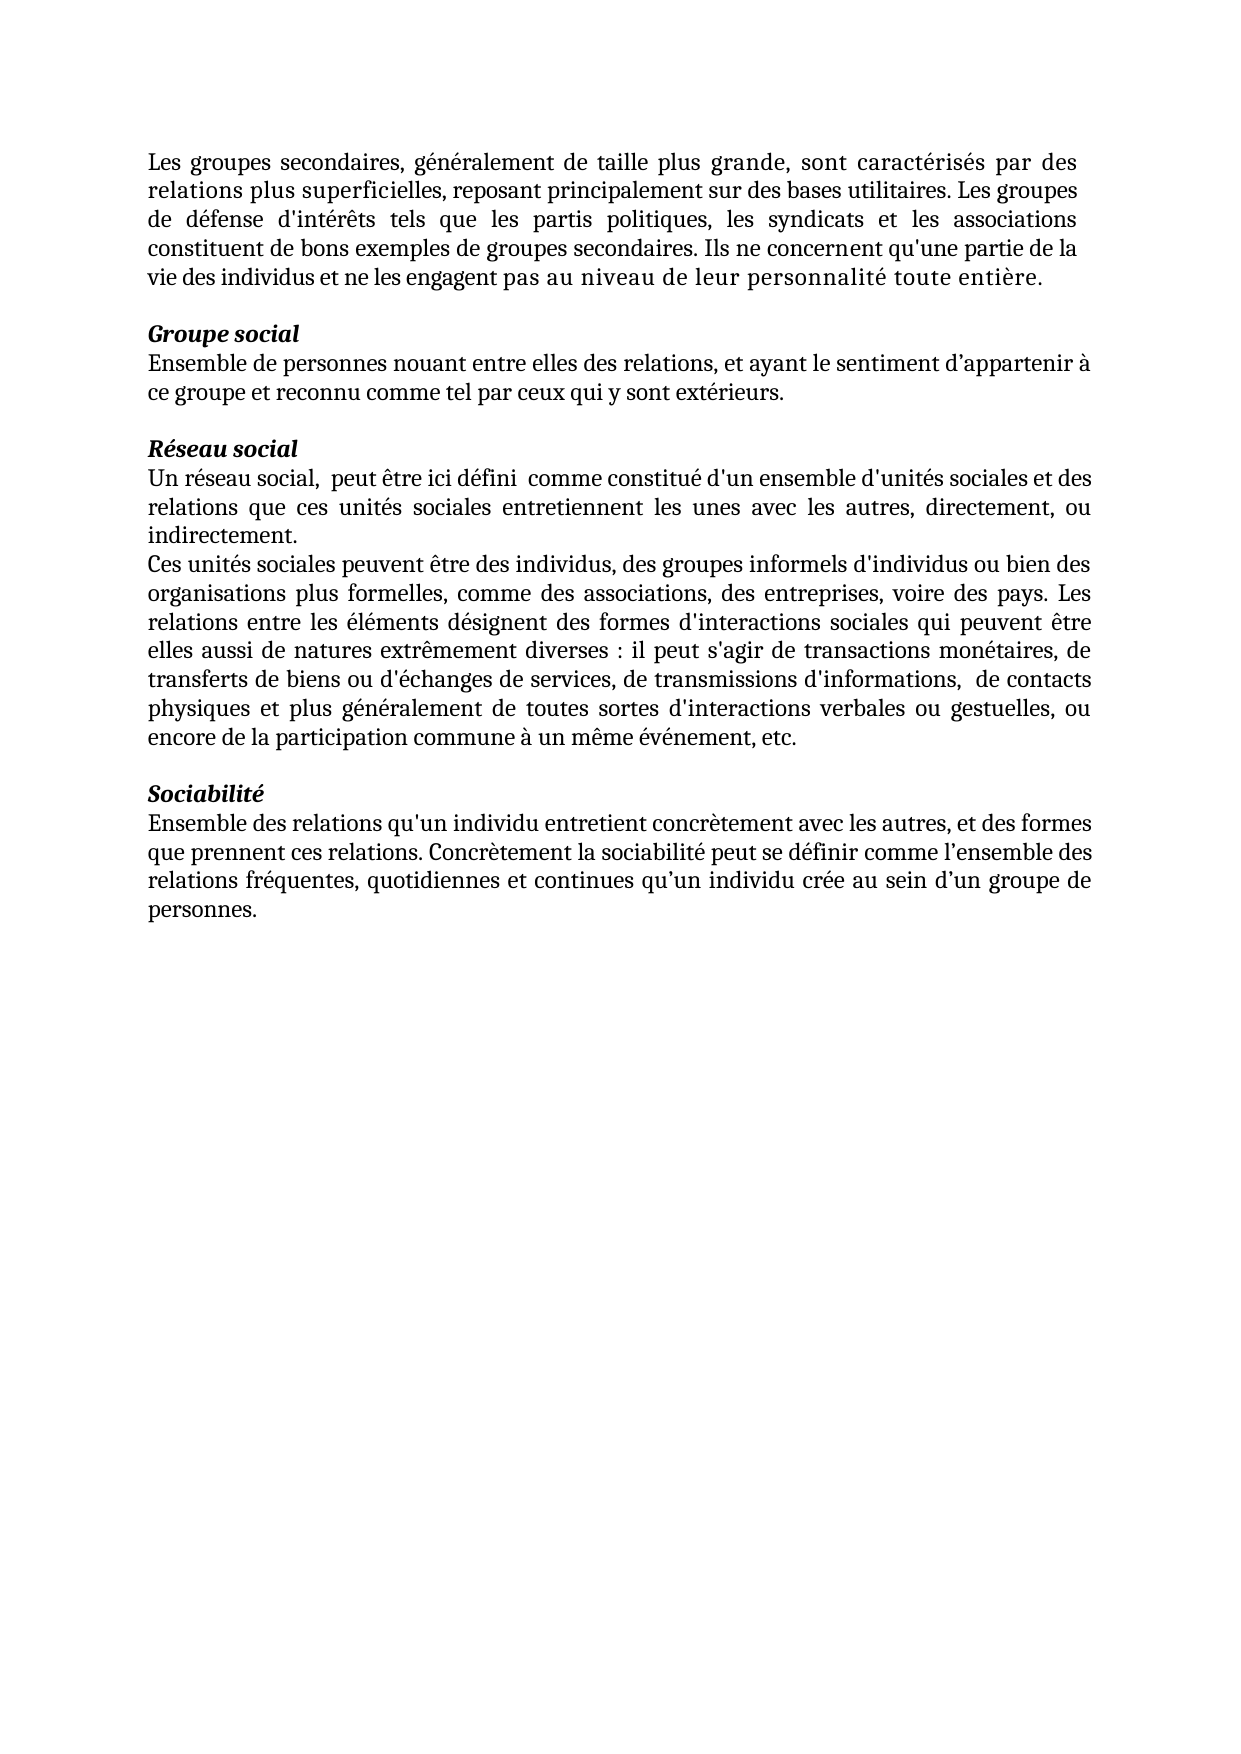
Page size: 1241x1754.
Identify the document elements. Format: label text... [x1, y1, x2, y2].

text Les groupes secondaires, généralement de taille plus grande, sont caractérisés par des relations plus superficielles, reposant principalement sur des bases utilitaires. Les groupes de défense d'intérêts tels que les partis politiques, les syndicats et les associations constituent de bons exemples de groupes secondaires. Ils ne concernent qu'une partie de la vie des individus et ne les engagent pas au niveau de leur personnalité toute entière. [148, 148, 1078, 291]
text Sociabilité [148, 780, 1093, 809]
text Ces unités sociales peuvent être des individus, des groupes informels d'individus ou bien des organisations plus formelles, comme des associations, des entreprises, voire des pays. Les relations entre les éléments désignent des formes d'interactions sociales qui peuvent être elles aussi de natures extrêmement diverses : il peut s'agir de transactions monétaires, de transferts de biens ou d'échanges de services, de transmissions d'informations, de contacts physiques et plus généralement de toutes sortes d'interactions verbales ou gestuelles, ou encore de la participation commune à un même événement, etc. [148, 550, 1093, 751]
text Groupe social [148, 320, 1093, 349]
text Ensemble de personnes nouant entre elles des relations, et ayant le sentiment d’appartenir à ce groupe et reconnu comme tel par ceux qui y sont extérieurs. [148, 349, 1093, 406]
text Ensemble des relations qu'un individu entretient concrètement avec les autres, et des formes que prennent ces relations. Concrètement la sociabilité peut se définir comme l’ensemble des relations fréquentes, quotidiennes et continues qu’un individu crée au sein d’un groupe de personnes. [148, 809, 1093, 924]
text Réseau social [148, 435, 1093, 464]
text Un réseau social, peut être ici défini comme constitué d'un ensemble d'unités sociales et des relations que ces unités sociales entretiennent les unes avec les autres, directement, ou indirectement. [148, 464, 1093, 550]
